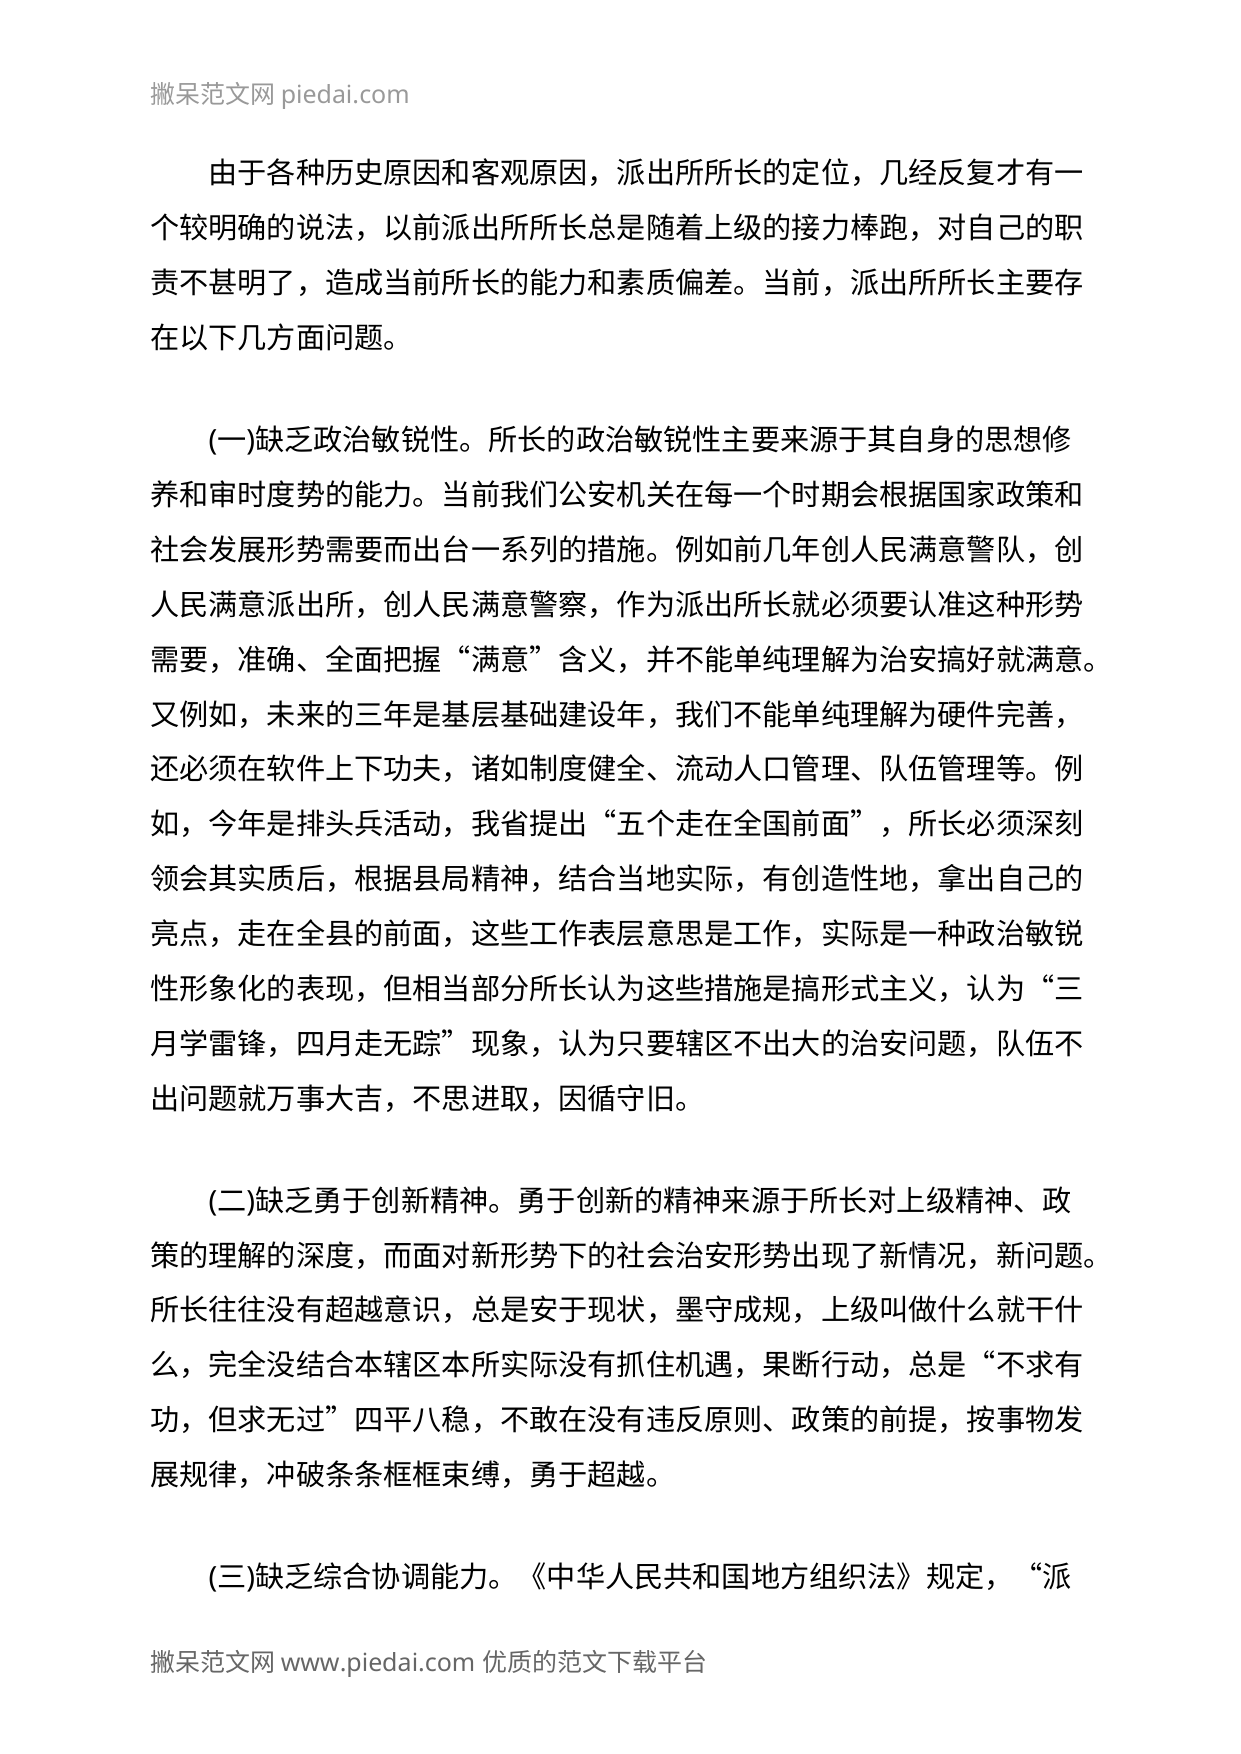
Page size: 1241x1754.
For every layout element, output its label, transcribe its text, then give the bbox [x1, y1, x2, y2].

text (一)缺乏政治敏锐性。所长的政治敏锐性主要来源于其自身的思想修养和审时度势的能力。当前我们公安机关在每一个时期会根据国家政策和社会发展形势需要而出台一系列的措施。例如前几年创人民满意警队，创人民满意派出所，创人民满意警察，作为派出所长就必须要认准这种形势需要，准确、全面把握“满意”含义，并不能单纯理解为治安搞好就满意。又例如，未来的三年是基层基础建设年，我们不能单纯理解为硬件完善，还必须在软件上下功夫，诸如制度健全、流动人口管理、队伍管理等。例如，今年是排头兵活动，我省提出“五个走在全国前面”，所长必须深刻领会其实质后，根据县局精神，结合当地实际，有创造性地，拿出自己的亮点，走在全县的前面，这些工作表层意思是工作，实际是一种政治敏锐性形象化的表现，但相当部分所长认为这些措施是搞形式主义，认为“三月学雷锋，四月走无踪”现象，认为只要辖区不出大的治安问题，队伍不出问题就万事大吉，不思进取，因循守旧。 [150, 416, 1090, 1118]
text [150, 1553, 1090, 1596]
text 由于各种历史原因和客观原因，派出所所长的定位，几经反复才有一个较明确的说法，以前派出所所长总是随着上级的接力棒跑，对自己的职责不甚明了，造成当前所长的能力和素质偏差。当前，派出所所长主要存在以下几方面问题。 [150, 150, 1090, 357]
text (二)缺乏勇于创新精神。勇于创新的精神来源于所长对上级精神、政策的理解的深度，而面对新形势下的社会治安形势出现了新情况，新问题。所长往往没有超越意识，总是安于现状，墨守成规，上级叫做什么就干什么，完全没结合本辖区本所实际没有抓住机遇，果断行动，总是“不求有功，但求无过”四平八稳，不敢在没有违反原则、政策的前提，按事物发展规律，冲破条条框框束缚，勇于超越。 [150, 1177, 1090, 1494]
